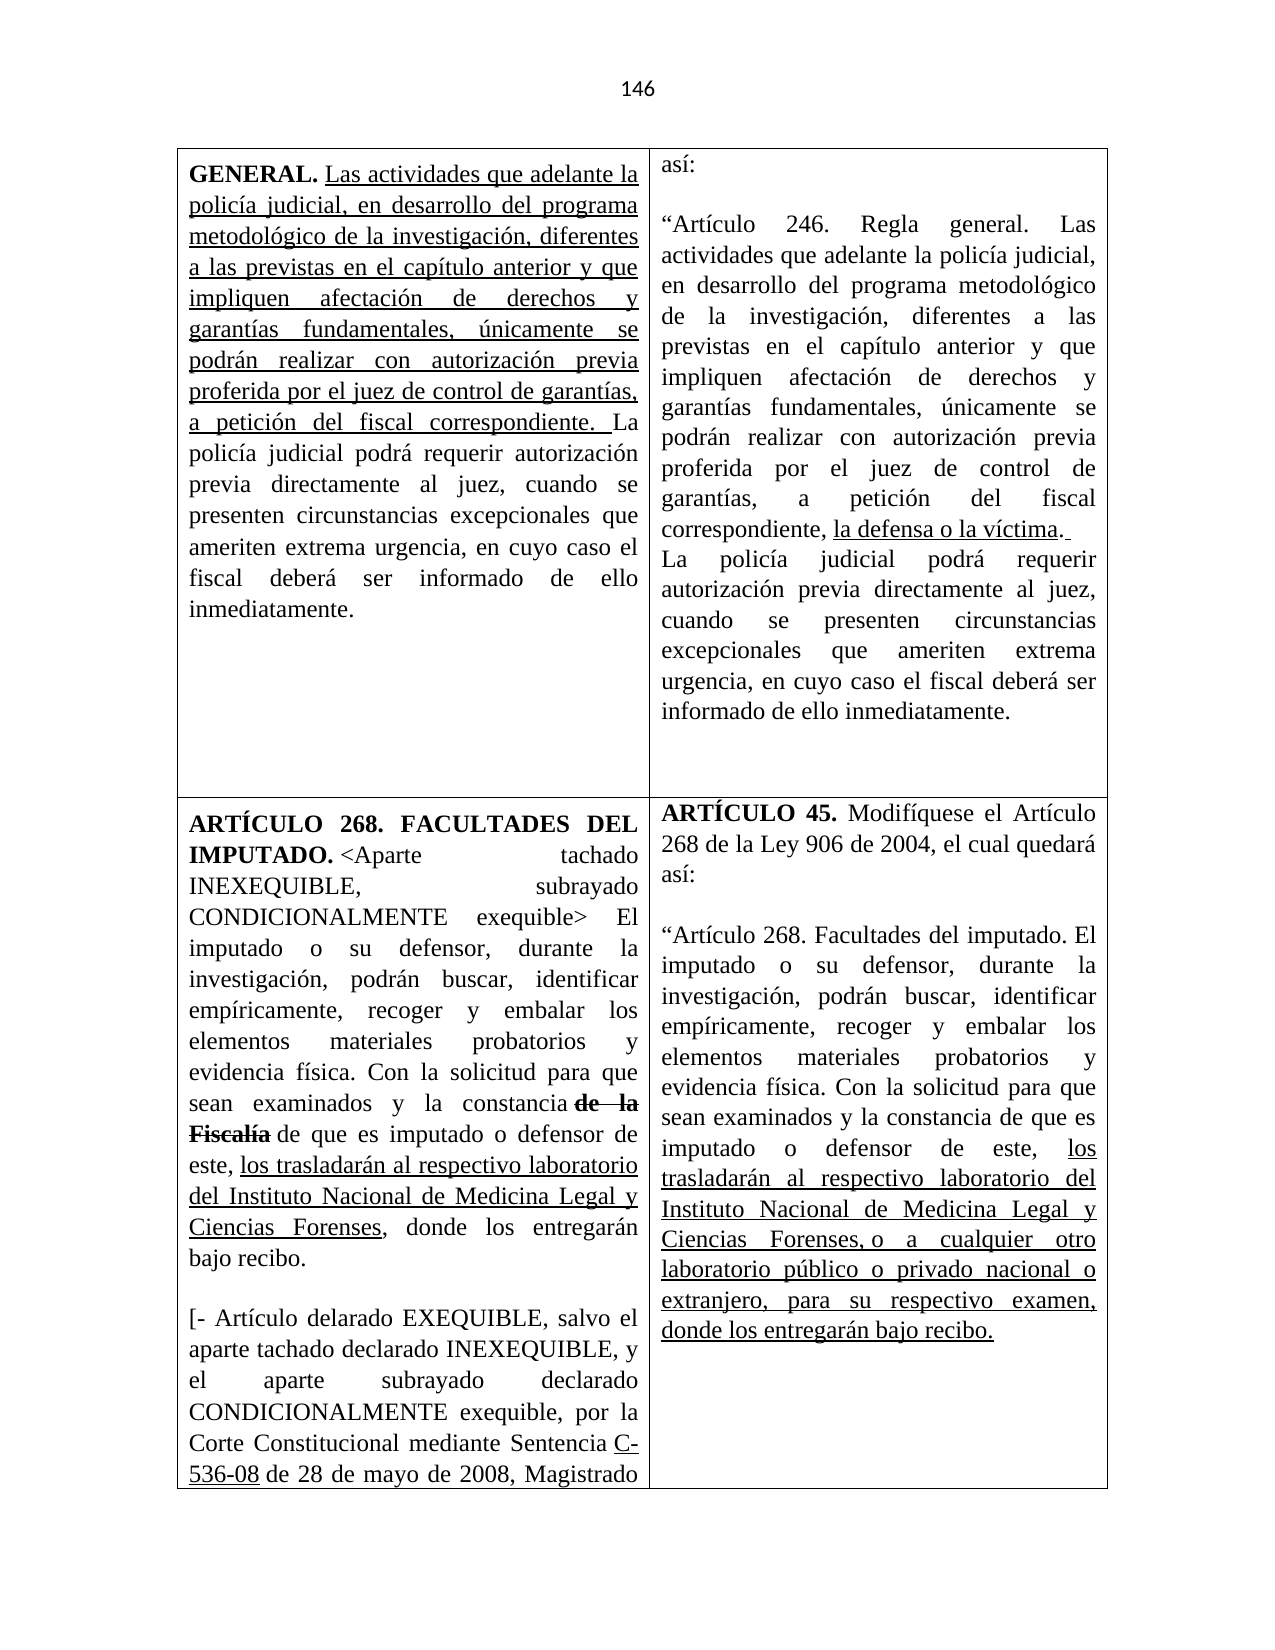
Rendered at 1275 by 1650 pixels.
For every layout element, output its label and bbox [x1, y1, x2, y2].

table_cell [178, 798, 649, 1487]
table_cell [650, 149, 1107, 797]
table_cell [178, 149, 649, 797]
table_cell [650, 798, 1107, 1487]
